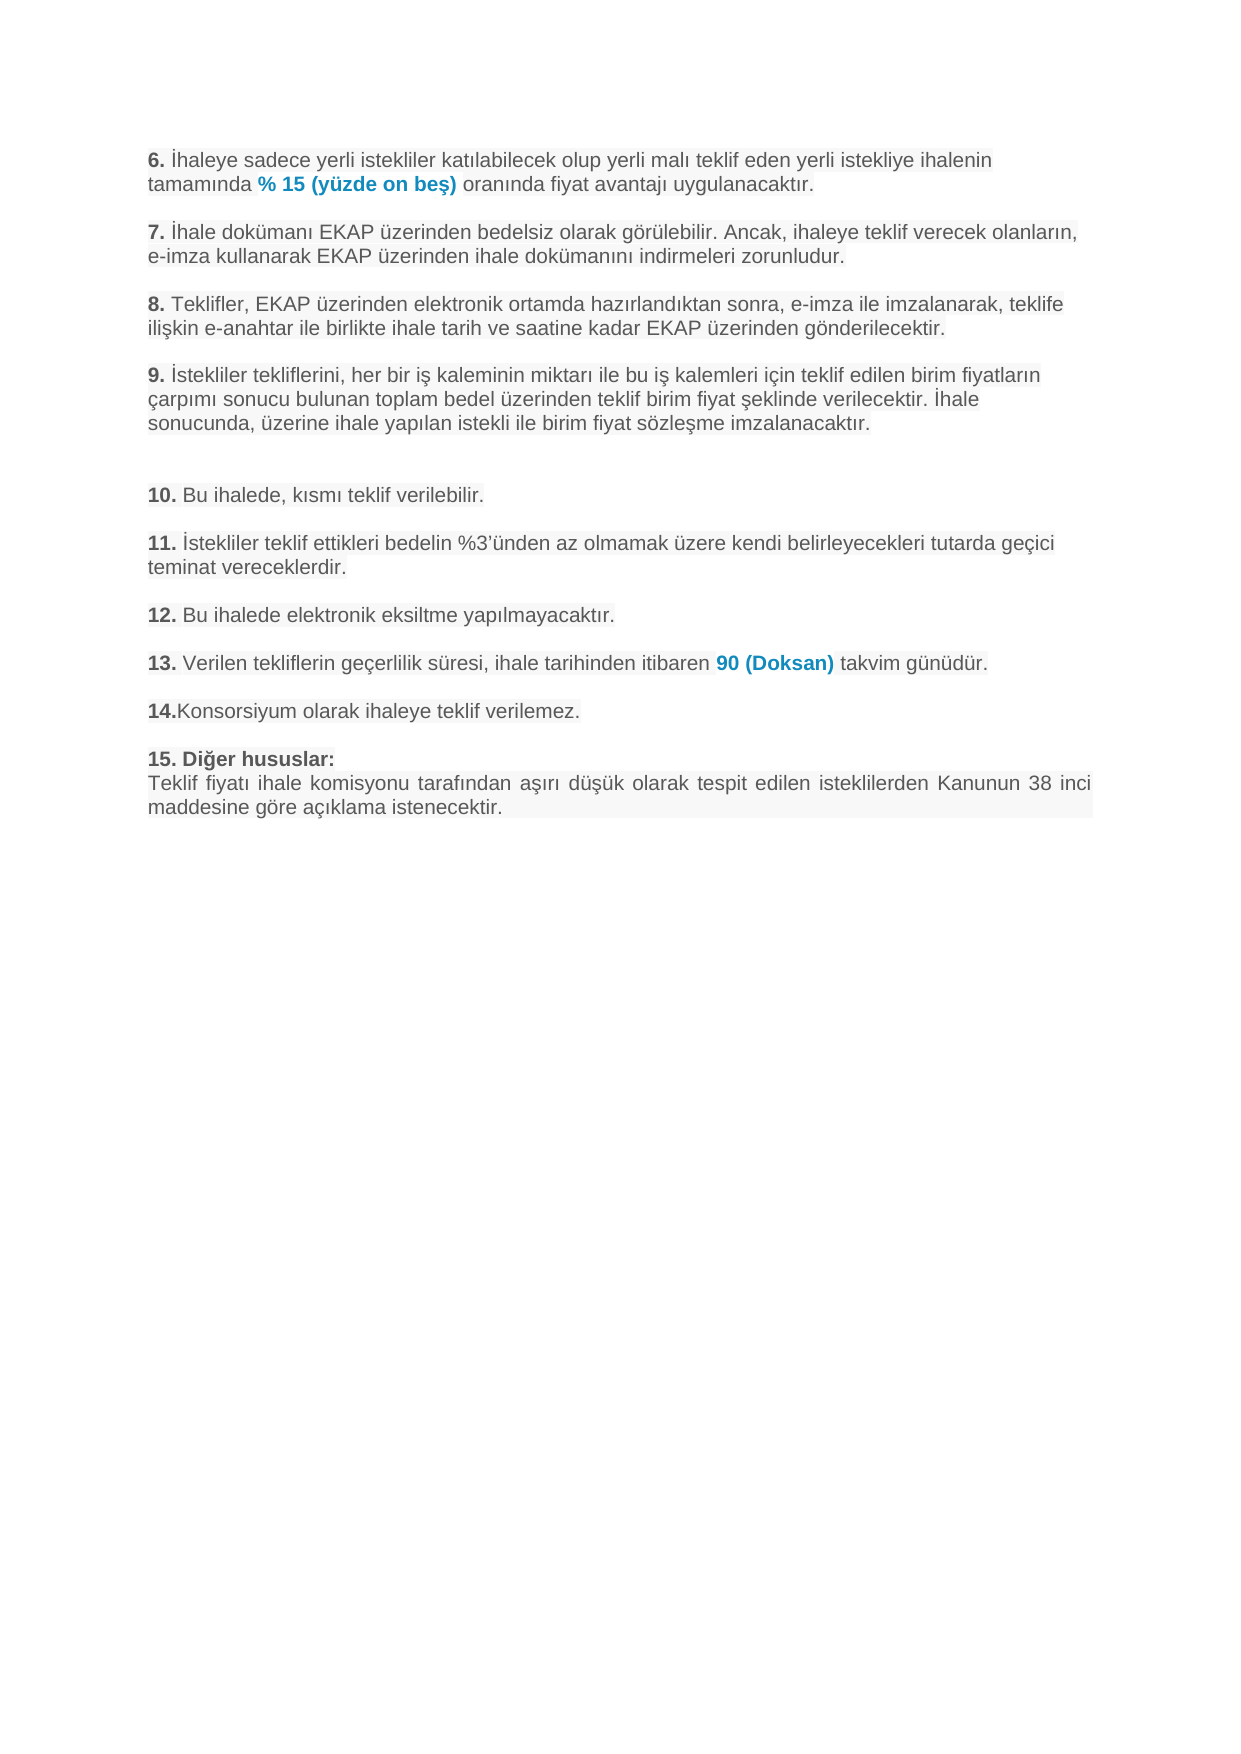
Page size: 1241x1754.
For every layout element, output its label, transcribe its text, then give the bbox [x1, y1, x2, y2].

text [148, 148, 1093, 771]
text Teklif fiyatı ihale komisyonu tarafından aşırı düşük olarak tespit edilen isteklilerden Kanunun 38 inci maddesine göre açıklama istenecektir. [148, 771, 1093, 818]
